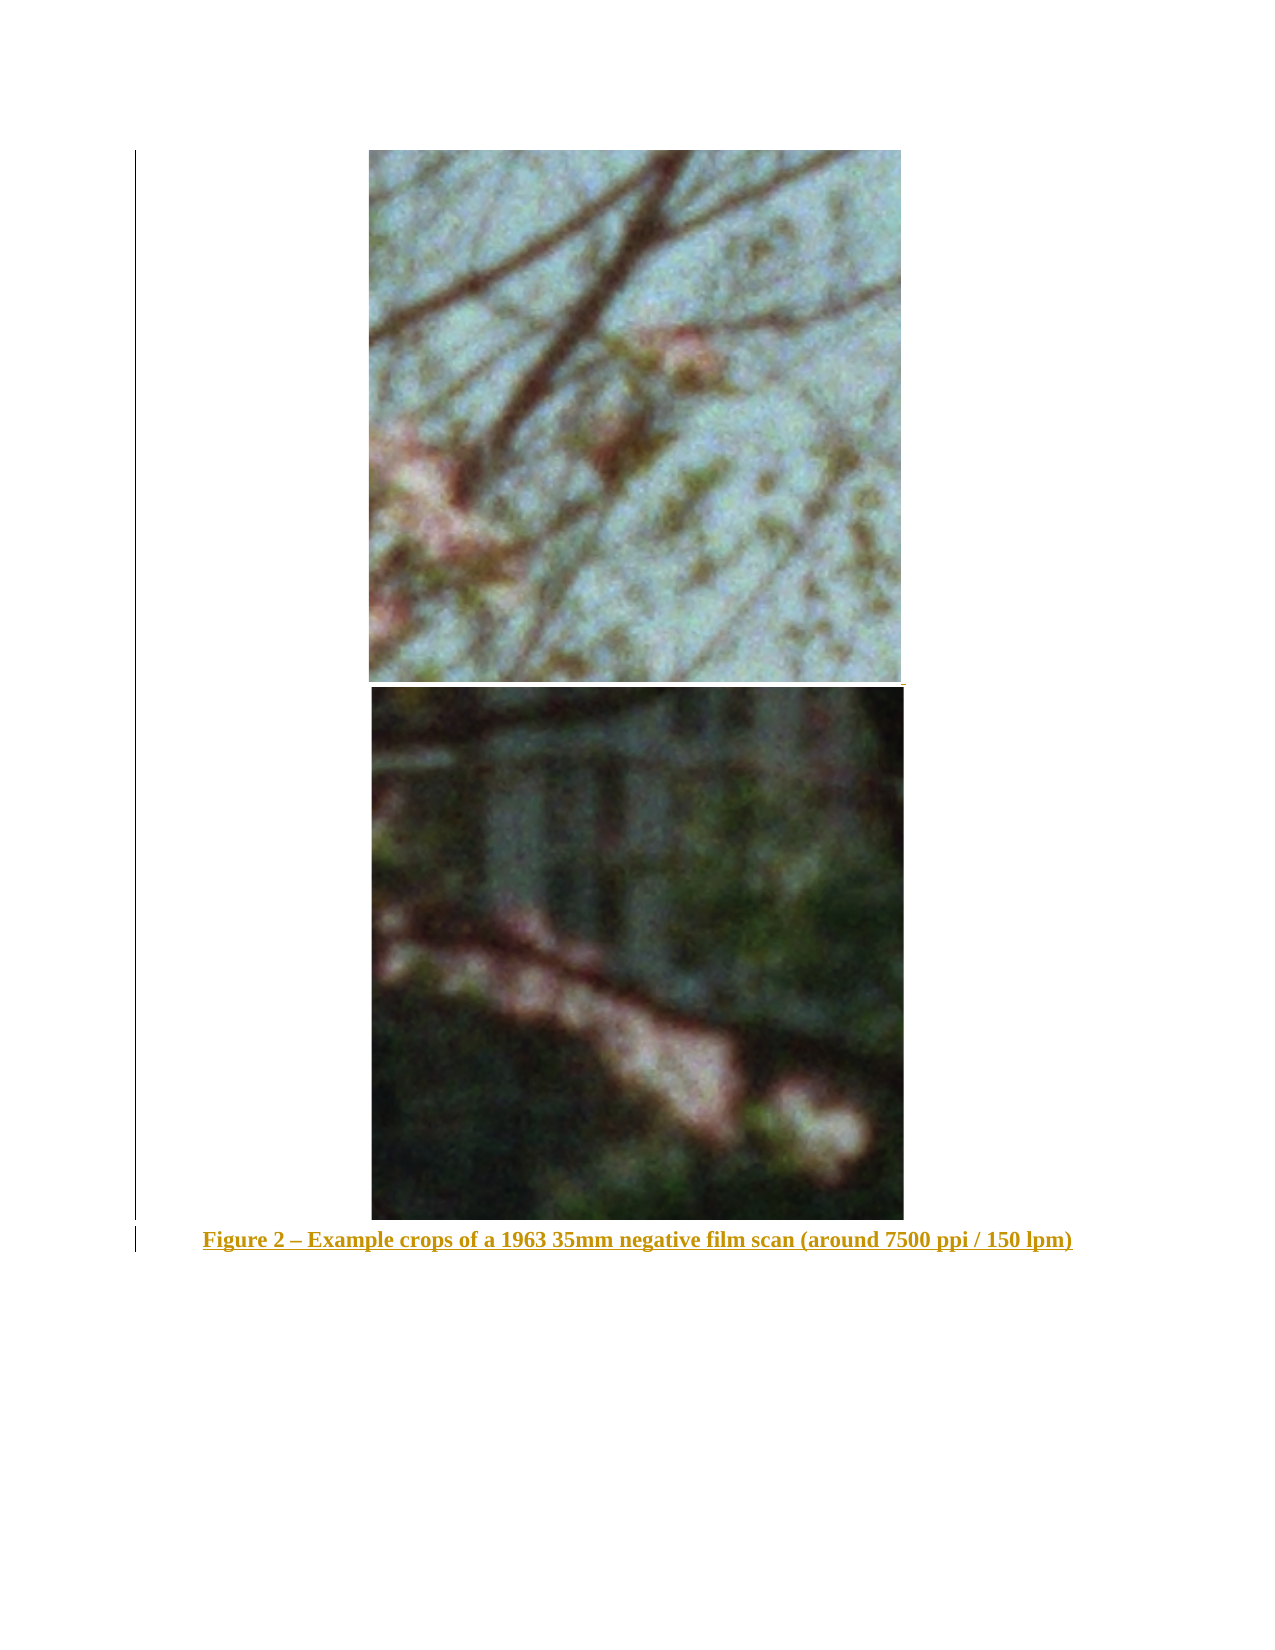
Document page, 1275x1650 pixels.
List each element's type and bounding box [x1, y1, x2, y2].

picture [368, 150, 901, 682]
picture [371, 687, 904, 1220]
